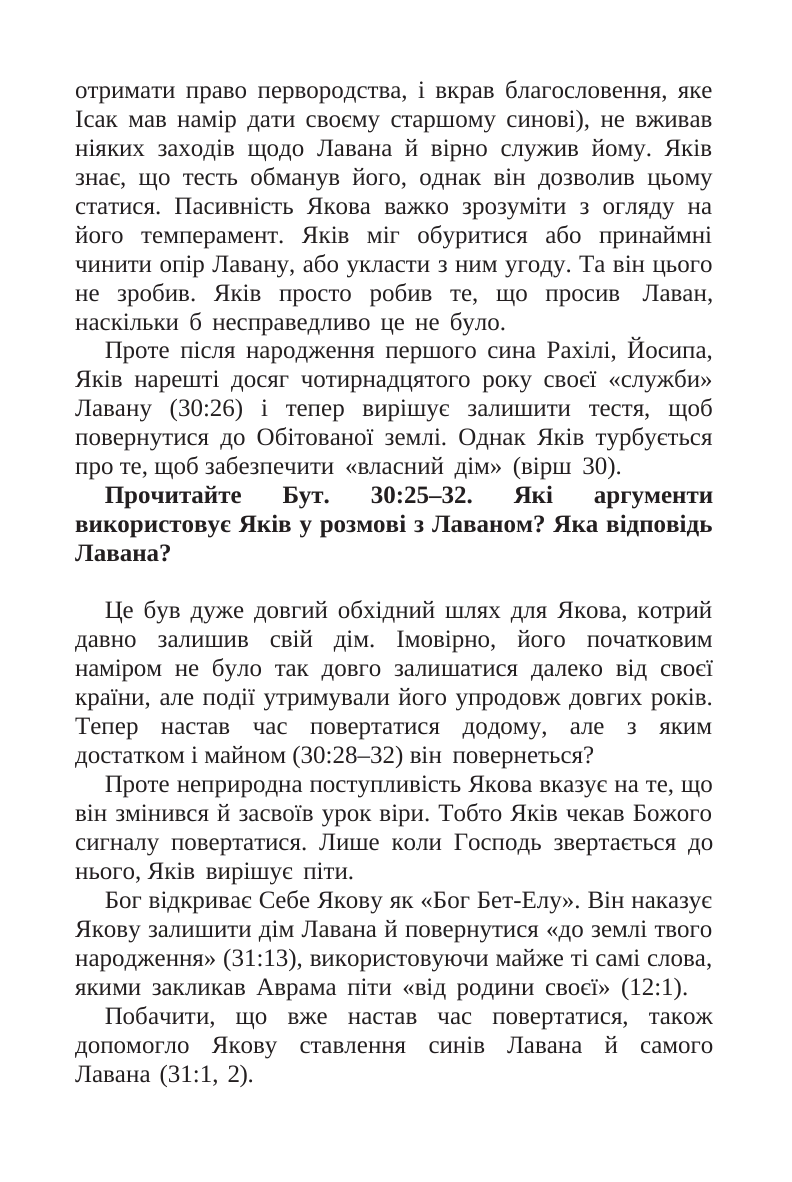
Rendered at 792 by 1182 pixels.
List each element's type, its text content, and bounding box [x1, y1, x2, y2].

text Побачити, що вже настав час повертатися, також допомогло Якову ставлення синів Лавана й самого Лавана (31:1, 2). [75, 1001, 713, 1087]
text Проте неприродна поступливість Якова вказує на те, що він змінився й засвоїв урок віри. Тобто Яків чекав Божого сигналу повертатися. Лише коли Господь звертається до нього, Яків вирішує піти. [75, 769, 713, 885]
text Прочитайте Бут. 30:25–32. Які аргументи використовує Яків у розмові з Лаваном? Яка відповідь Лавана? [75, 480, 713, 567]
text Це був дуже довгий обхідний шлях для Якова, котрий давно залишив свій дім. Імовірно, його початковим наміром не було так довго залишатися далеко від своєї країни, але події утримували його упродовж довгих років. Тепер настав час повертатися додому, але з яким достатком і майном (30:28–32) він повернеться? [75, 595, 713, 769]
text Проте після народження першого сина Рахілі, Йосипа, Яків нарешті досяг чотирнадцятого року своєї «служби» Лавану (30:26) і тепер вирішує залишити тестя, щоб повернутися до Обітованої землі. Однак Яків турбується про те, щоб забезпечити «власний дім» (вірш 30). [75, 336, 713, 480]
text Бог відкриває Себе Якову як «Бог Бет-Елу». Він наказує Якову залишити дім Лавана й повернутися «до землі твого народження» (31:13), використовуючи майже ті самі слова, якими закликав Аврама піти «від родини своєї» (12:1). [75, 885, 713, 1001]
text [75, 75, 713, 335]
